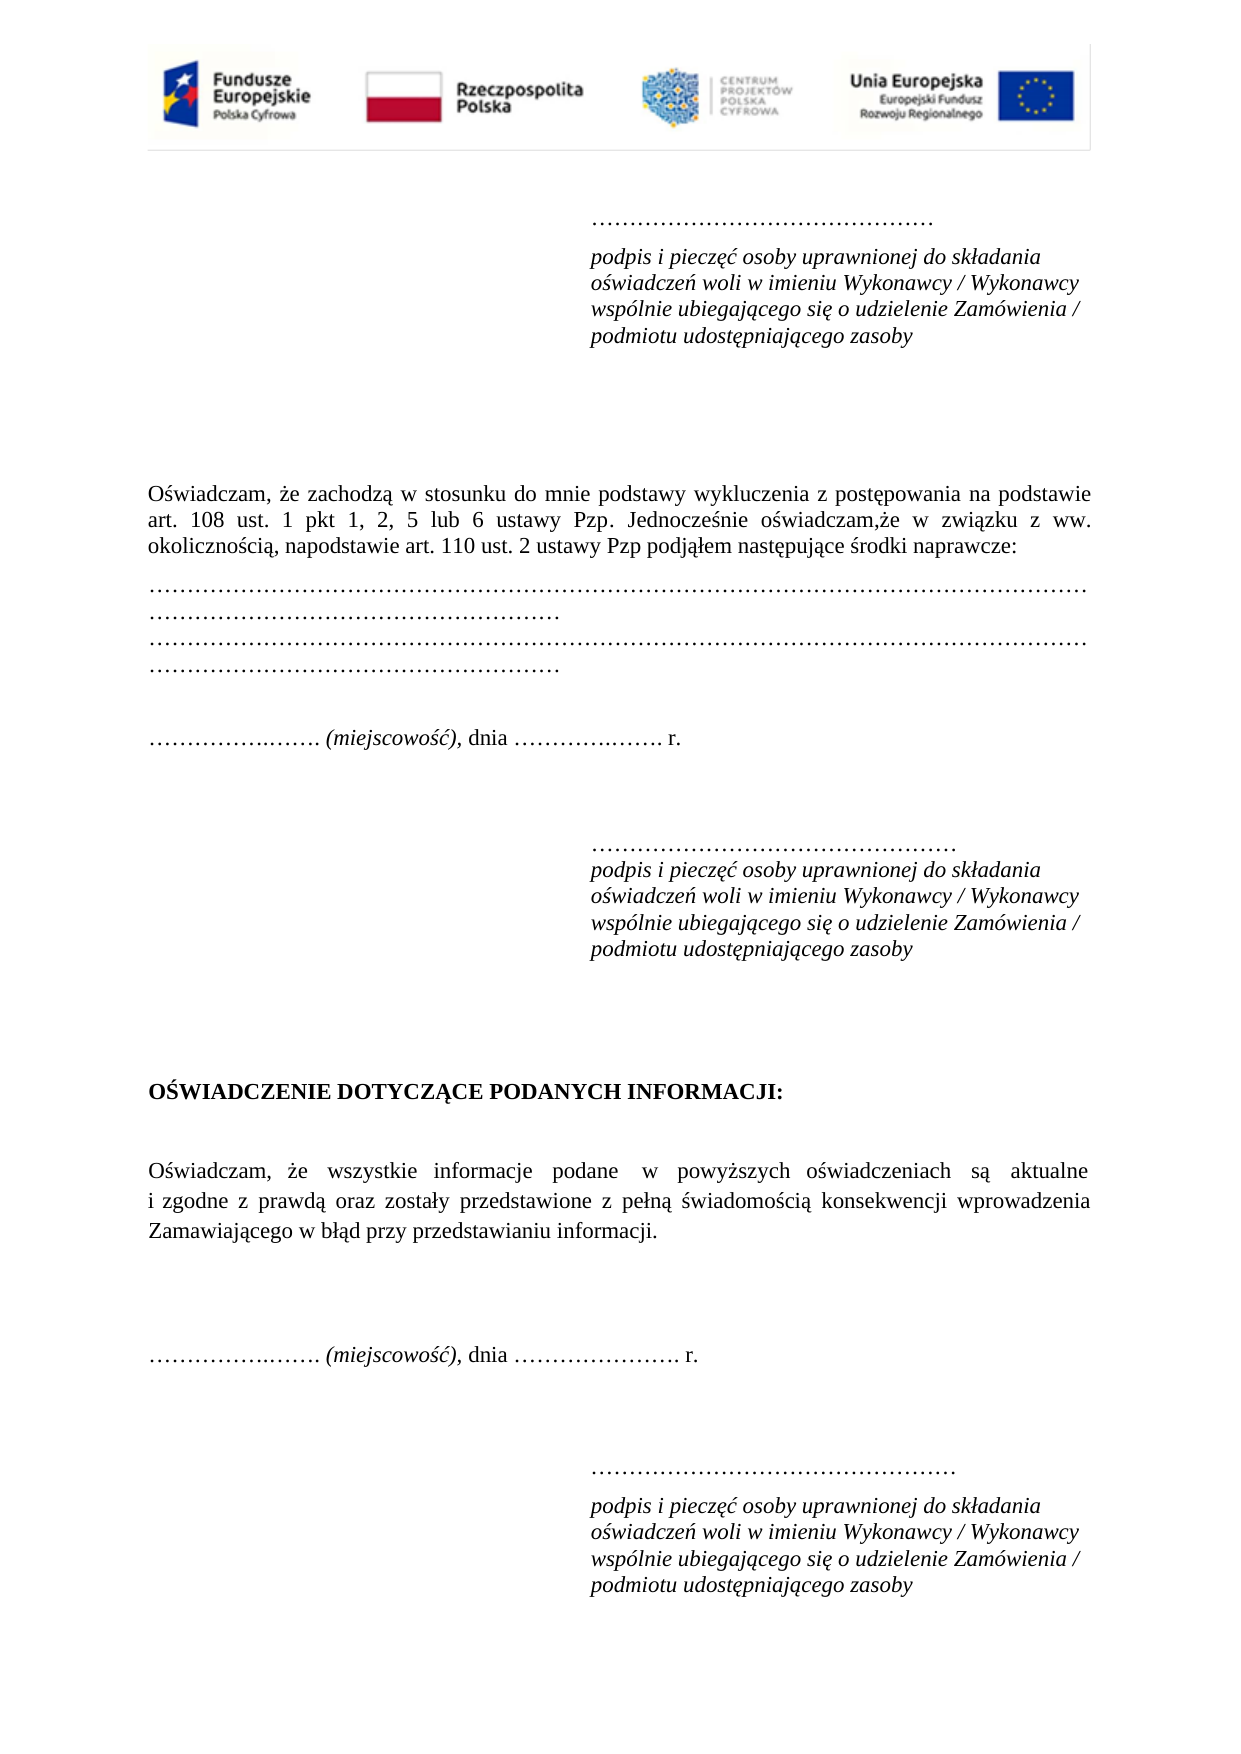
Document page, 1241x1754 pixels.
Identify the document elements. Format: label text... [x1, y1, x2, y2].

text ………………………………………… [591, 830, 1093, 856]
text …………….……. (miejscowość), dnia ………….……. r. [148, 724, 1093, 751]
text OŚWIADCZENIE DOTYCZĄCE PODANYCH INFORMACJI: [148, 1078, 1093, 1104]
text podpis i pieczęć osoby uprawnionej do składania oświadczeń woli w imieniu Wykonawcy / Wykonawcy wspólnie ubiegającego się o udzielenie Zamówienia / podmiotu udostępniającego zasoby [591, 1492, 1093, 1597]
text podpis i pieczęć osoby uprawnionej do składania oświadczeń woli w imieniu Wykonawcy / Wykonawcy wspólnie ubiegającego się o udzielenie Zamówienia / podmiotu udostępniającego zasoby [591, 856, 1093, 961]
text …………….……. (miejscowość), dnia …………………. r. [148, 1341, 1093, 1367]
text ………………………………………… [516, 1453, 1093, 1479]
text …………………………………………………………………………………………………………………………………………………………… [148, 572, 1093, 624]
text ……………………………………… [591, 204, 1093, 230]
text …………………………………………………………………………………………………………………………………………………………… [148, 624, 1093, 677]
list zgodne z prawdą oraz zostały przedstawione z pełną świadomością konsekwencji wprowadzenia Zamawiającego w błąd przy przedstawianiu informacji. [148, 1187, 1093, 1244]
text podpis i pieczęć osoby uprawnionej do składania oświadczeń woli w imieniu Wykonawcy / Wykonawcy wspólnie ubiegającego się o udzielenie Zamówienia / podmiotu udostępniającego zasoby [591, 243, 1093, 348]
text Oświadczam, że wszystkie informacje podane w powyższych oświadczeniach są aktualne [148, 1157, 1093, 1183]
text Oświadczam, że zachodzą w stosunku do mnie podstawy wykluczenia z postępowania na podstawie art. 108 ust. 1 pkt 1, 2, 5 lub 6 ustawy Pzp. Jednocześnie oświadczam,że w związku z ww. okolicznością, napodstawie art. 110 ust. 2 ustawy Pzp podjąłem następujące środki naprawcze: [148, 480, 1093, 559]
picture [147, 44, 1092, 152]
